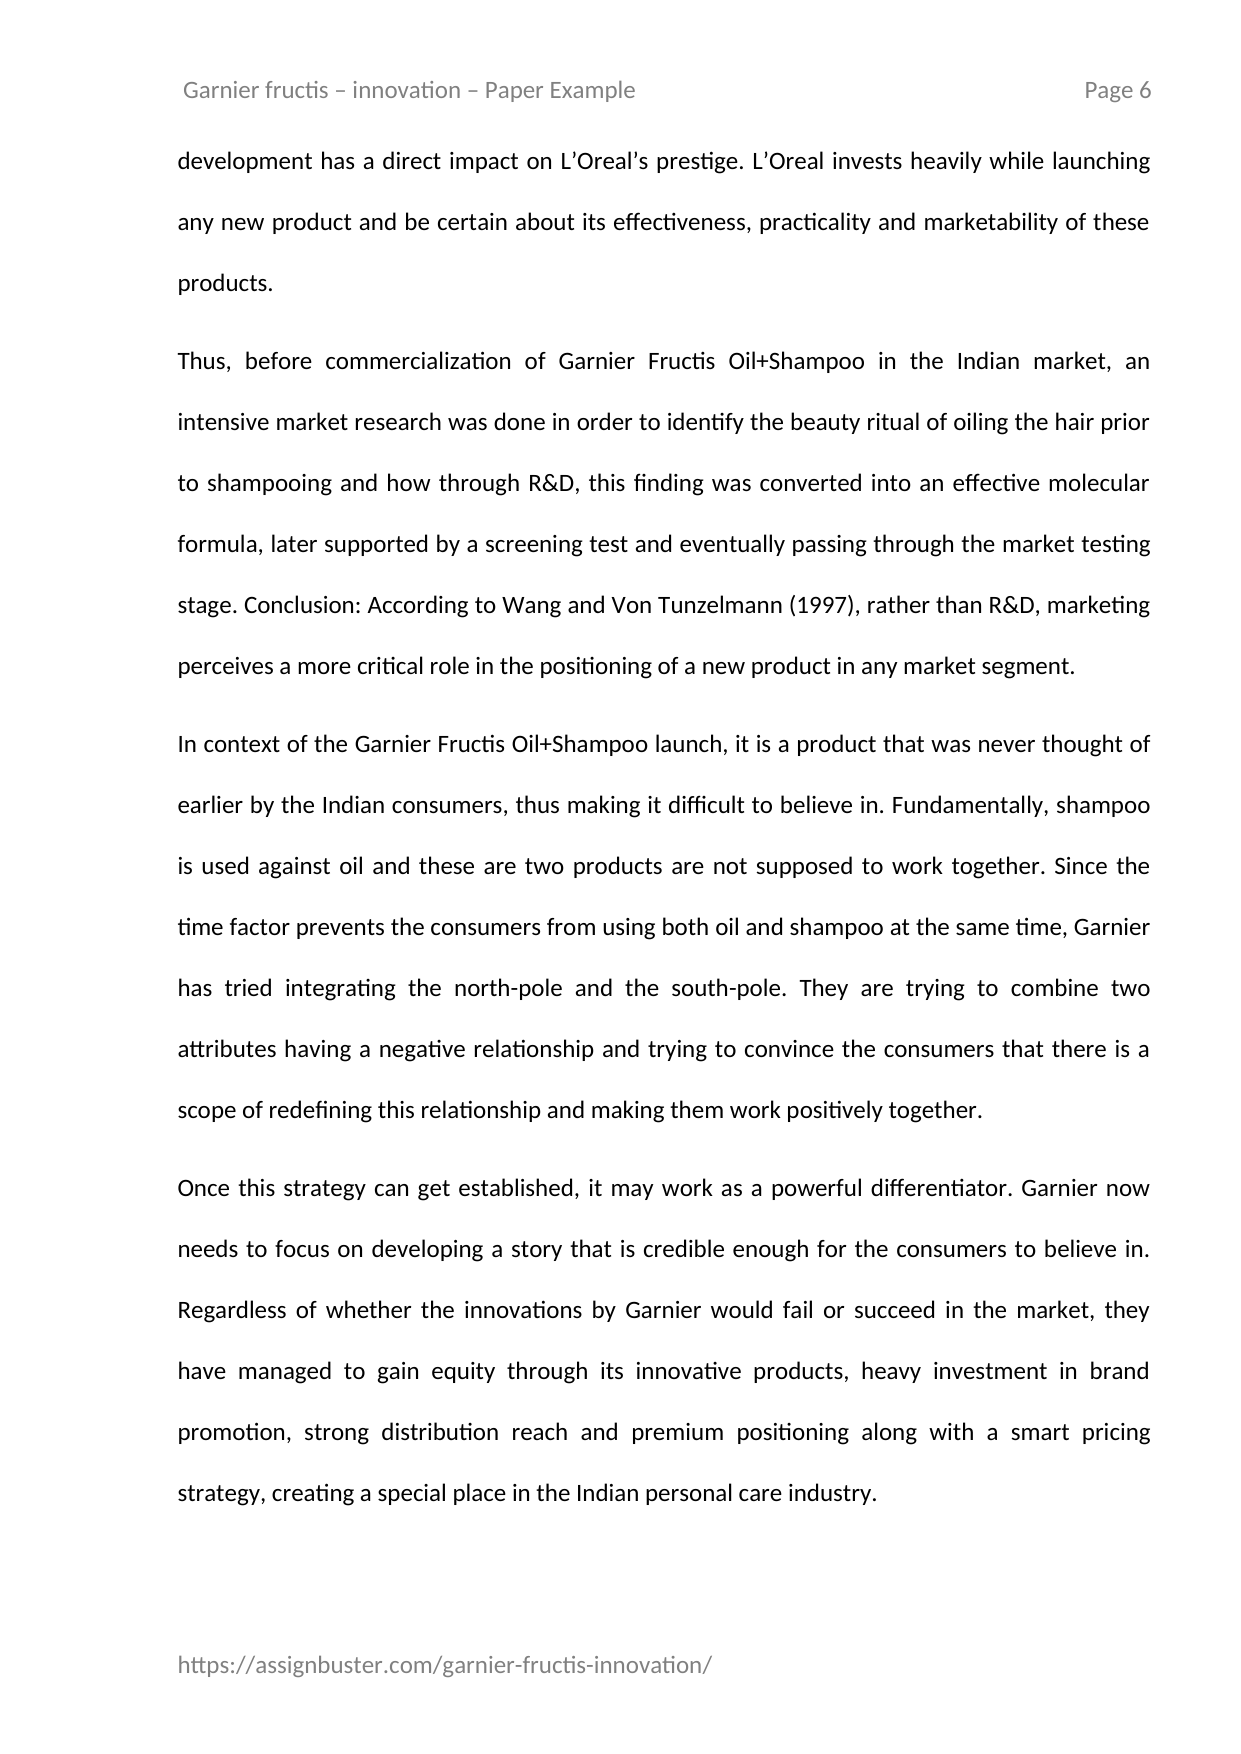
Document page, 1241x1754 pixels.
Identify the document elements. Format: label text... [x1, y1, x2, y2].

text In context of the Garnier Fructis Oil+Shampoo launch, it is a product that was never thought of earlier by the Indian consumers, thus making it difficult to believe in. Fundamentally, shampoo is used against oil and these are two products are not supposed to work together. Since the time factor prevents the consumers from using both oil and shampoo at the same time, Garnier has tried integrating the north-pole and the south-pole. They are trying to combine two attributes having a negative relationship and trying to convince the consumers that there is a scope of redefining this relationship and making them work positively together. [177, 728, 1152, 1124]
text Once this strategy can get established, it may work as a powerful differentiator. Garnier now needs to focus on developing a story that is credible enough for the consumers to believe in. Regardless of whether the innovations by Garnier would fail or succeed in the market, they have managed to gain equity through its innovative products, heavy investment in brand promotion, strong distribution reach and premium positioning along with a smart pricing strategy, creating a special place in the Indian personal care industry. [177, 1172, 1152, 1507]
text Thus, before commercialization of Garnier Fructis Oil+Shampoo in the Indian market, an intensive market research was done in order to identify the beauty ritual of oiling the hair prior to shampooing and how through R&D, this finding was converted into an effective molecular formula, later supported by a screening test and eventually passing through the market testing stage. Conclusion: According to Wang and Von Tunzelmann (1997), rather than R&D, marketing perceives a more critical role in the positioning of a new product in any market segment. [177, 345, 1152, 681]
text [177, 145, 1152, 298]
